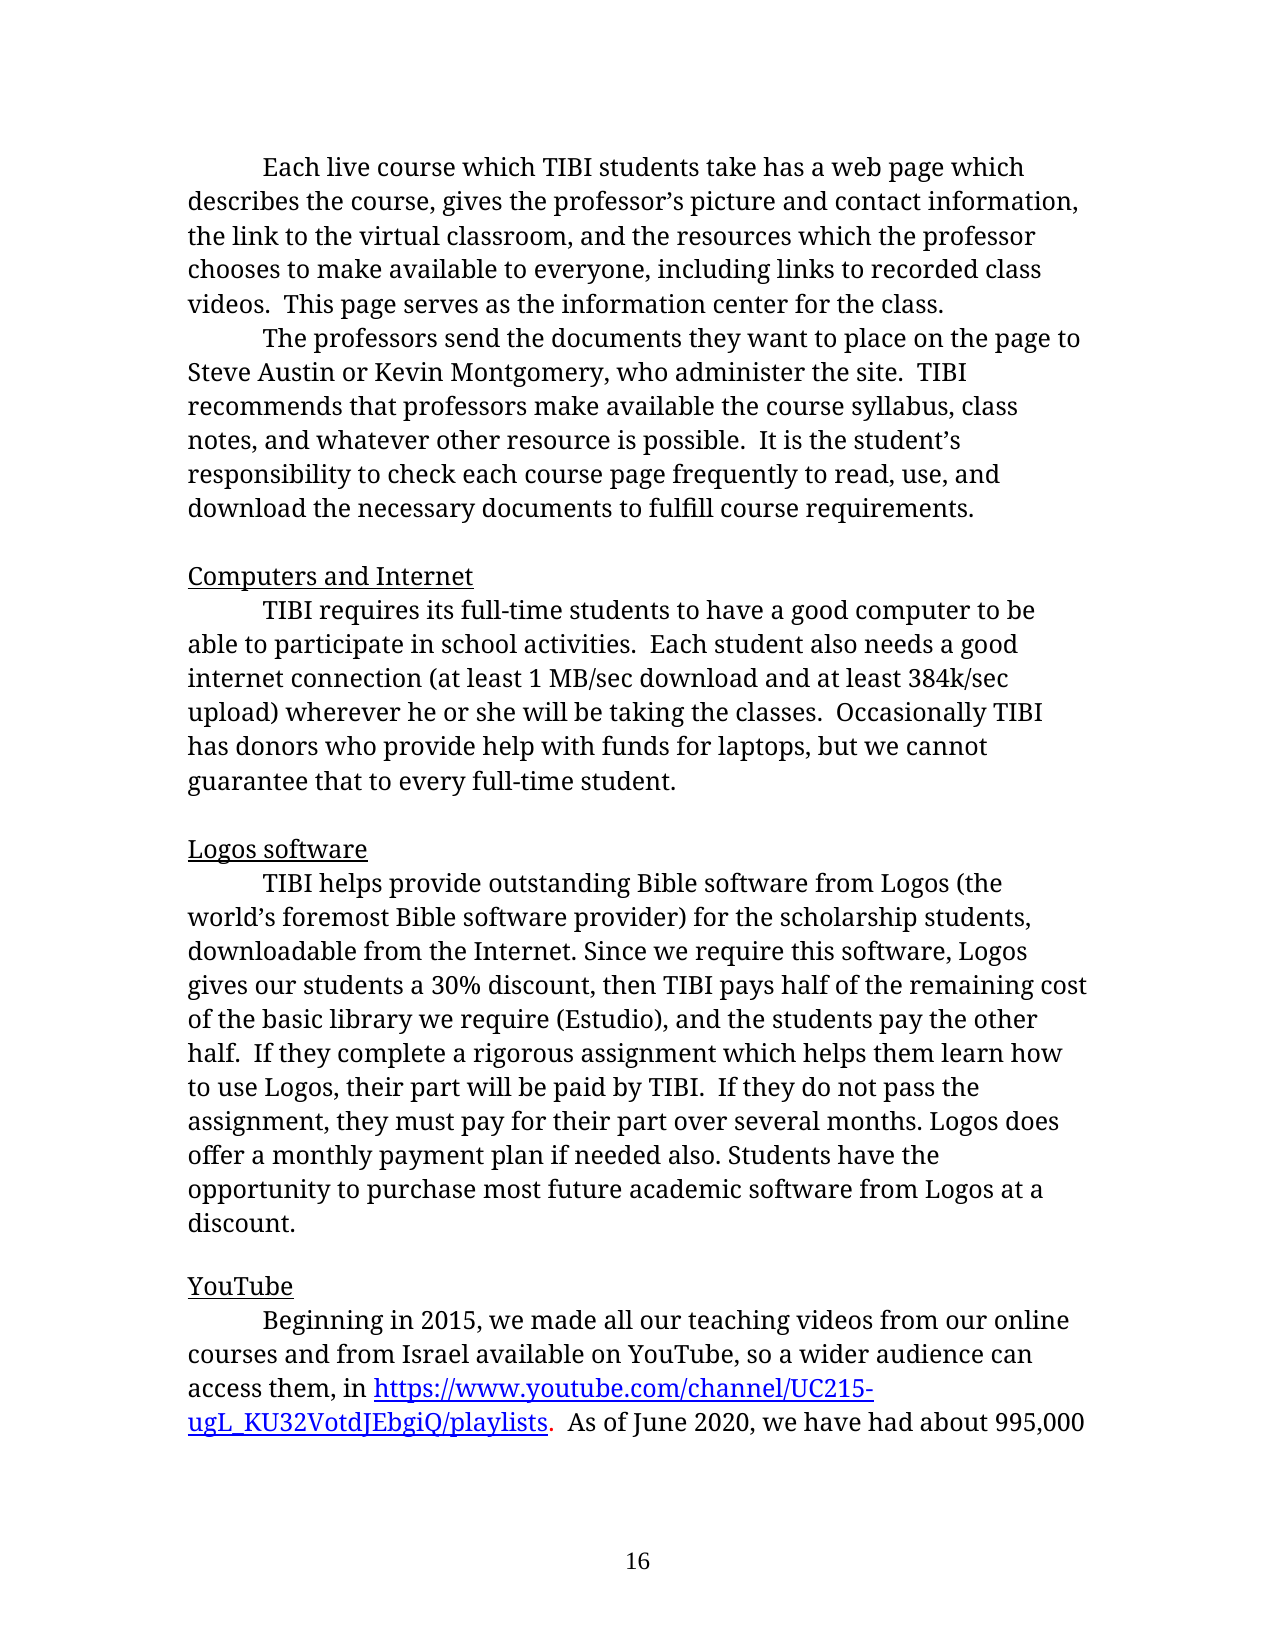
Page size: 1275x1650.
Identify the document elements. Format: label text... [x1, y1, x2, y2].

text The professors send the documents they want to place on the page to Steve Austin or Kevin Montgomery, who administer the site. TIBI recommends that professors make available the course syllabus, class notes, and whatever other resource is possible. It is the student’s responsibility to check each course page frequently to read, use, and download the necessary documents to fulfill course requirements. [187, 320, 1087, 525]
text TIBI helps provide outstanding Bible software from Logos (the world’s foremost Bible software provider) for the scholarship students, downloadable from the Internet. Since we require this software, Logos gives our students a 30% discount, then TIBI pays half of the remaining cost of the basic library we require (Estudio), and the students pay the other half. If they complete a rigorous assignment which helps them learn how to use Logos, their part will be paid by TIBI. If they do not pass the assignment, they must pay for their part over several months. Logos does offer a monthly payment plan if needed also. Students have the opportunity to purchase most future academic software from Logos at a discount. [187, 865, 1087, 1240]
text Each live course which TIBI students take has a web page which describes the course, gives the professor’s picture and contact information, the link to the virtual classroom, and the resources which the professor chooses to make available to everyone, including links to recorded class videos. This page serves as the information center for the class. [187, 150, 1087, 320]
text YouTube [187, 1269, 1087, 1303]
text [187, 1303, 1087, 1439]
text TIBI requires its full-time students to have a good computer to be able to participate in school activities. Each student also needs a good internet connection (at least 1 MB/sec download and at least 384k/sec upload) wherever he or she will be taking the classes. Occasionally TIBI has donors who provide help with funds for laptops, but we cannot guarantee that to every full-time student. [187, 593, 1087, 797]
text Computers and Internet [187, 559, 1087, 593]
text Logos software [187, 831, 1087, 865]
